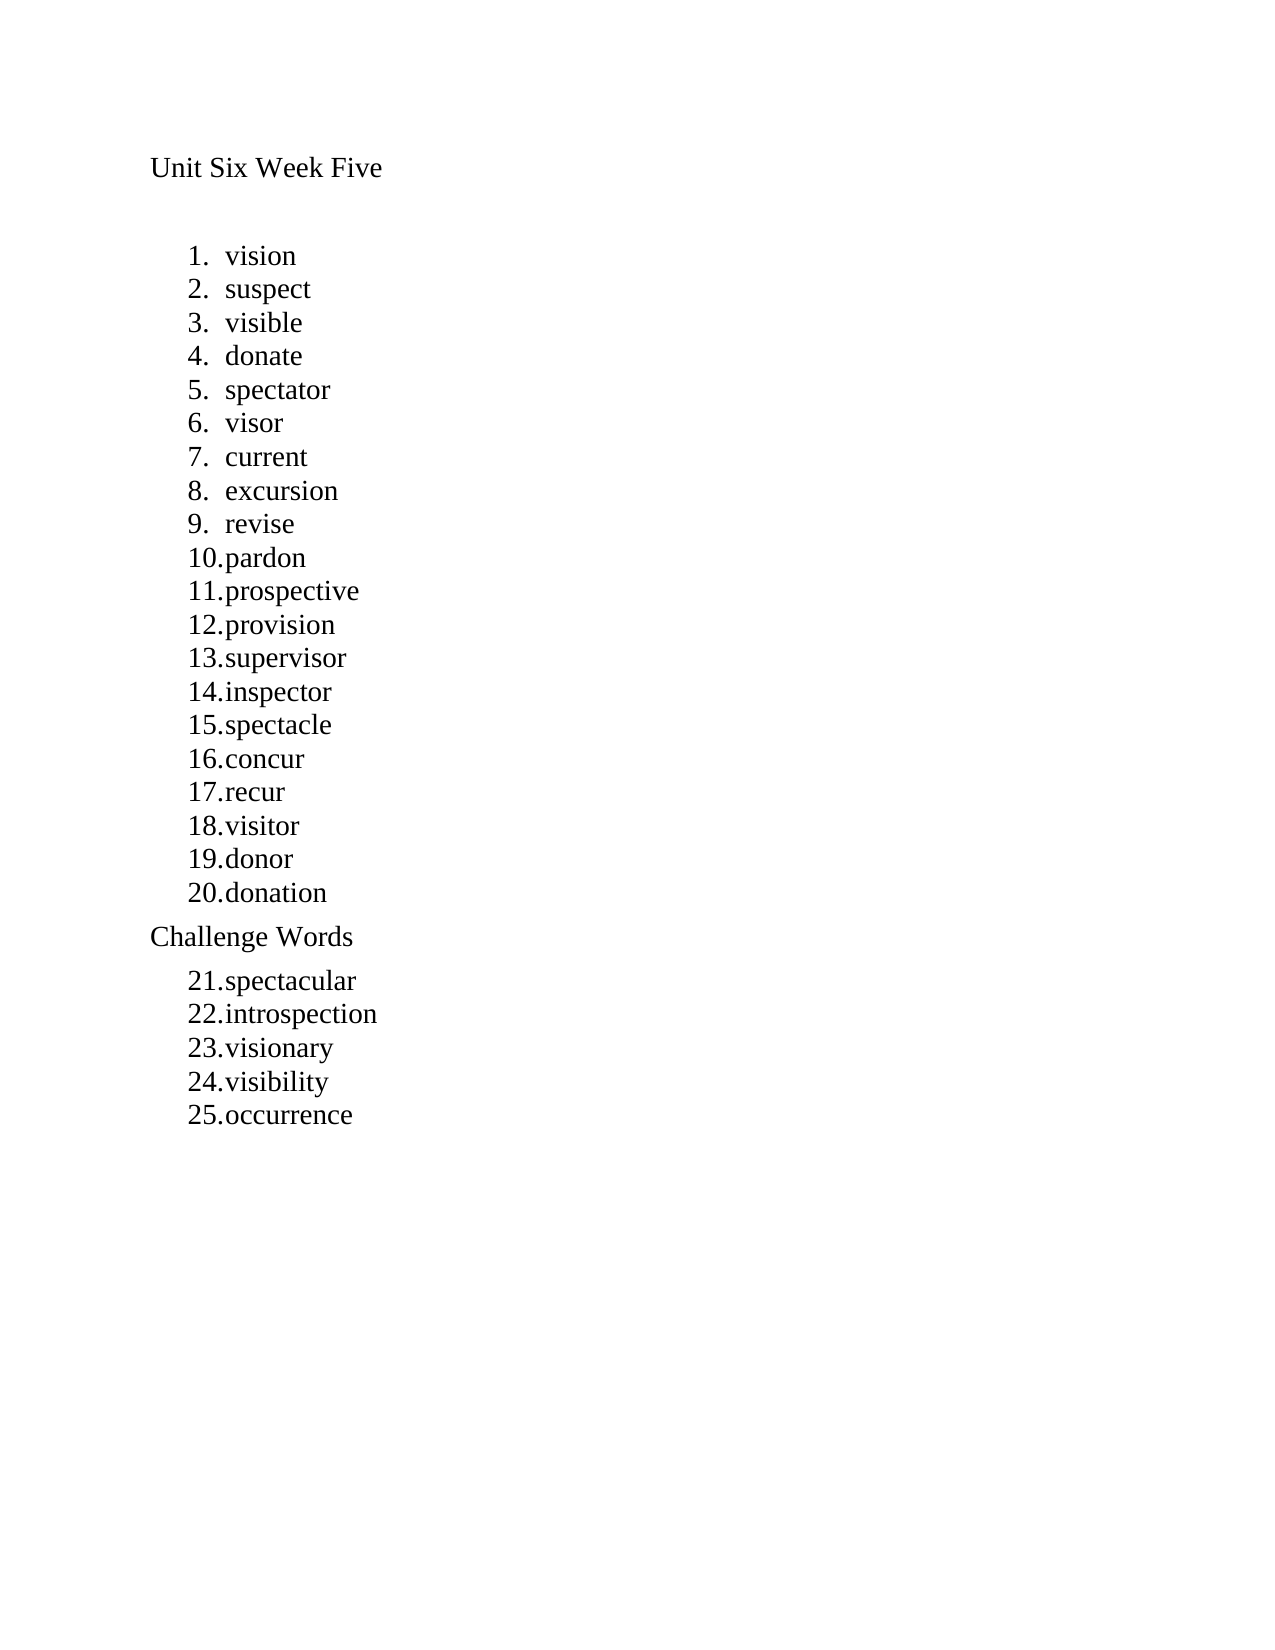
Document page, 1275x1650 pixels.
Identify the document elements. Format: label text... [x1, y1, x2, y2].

list suspect [187, 271, 1125, 305]
list prospective [187, 573, 1125, 607]
list concur [187, 741, 1125, 774]
list provision [187, 607, 1125, 640]
list spectacle [187, 707, 1125, 741]
list donor [187, 842, 1125, 875]
list excursion [187, 473, 1125, 506]
list occurrence [187, 1097, 1125, 1131]
list vision [187, 238, 1125, 271]
list visitor [187, 808, 1125, 842]
list visor [187, 406, 1125, 439]
list introspection [187, 997, 1125, 1030]
list visionary [187, 1030, 1125, 1064]
list donation [187, 875, 1125, 909]
list recur [187, 774, 1125, 808]
list spectator [187, 372, 1125, 406]
list visible [187, 305, 1125, 338]
list visibility [187, 1064, 1125, 1097]
list inspector [187, 674, 1125, 707]
list current [187, 439, 1125, 473]
list revise [187, 506, 1125, 540]
list donate [187, 338, 1125, 372]
list spectacular [187, 963, 1125, 997]
list supervisor [187, 640, 1125, 674]
list pardon [187, 540, 1125, 573]
text Unit Six Week Five [150, 150, 1125, 183]
text Challenge Words [150, 919, 1125, 953]
